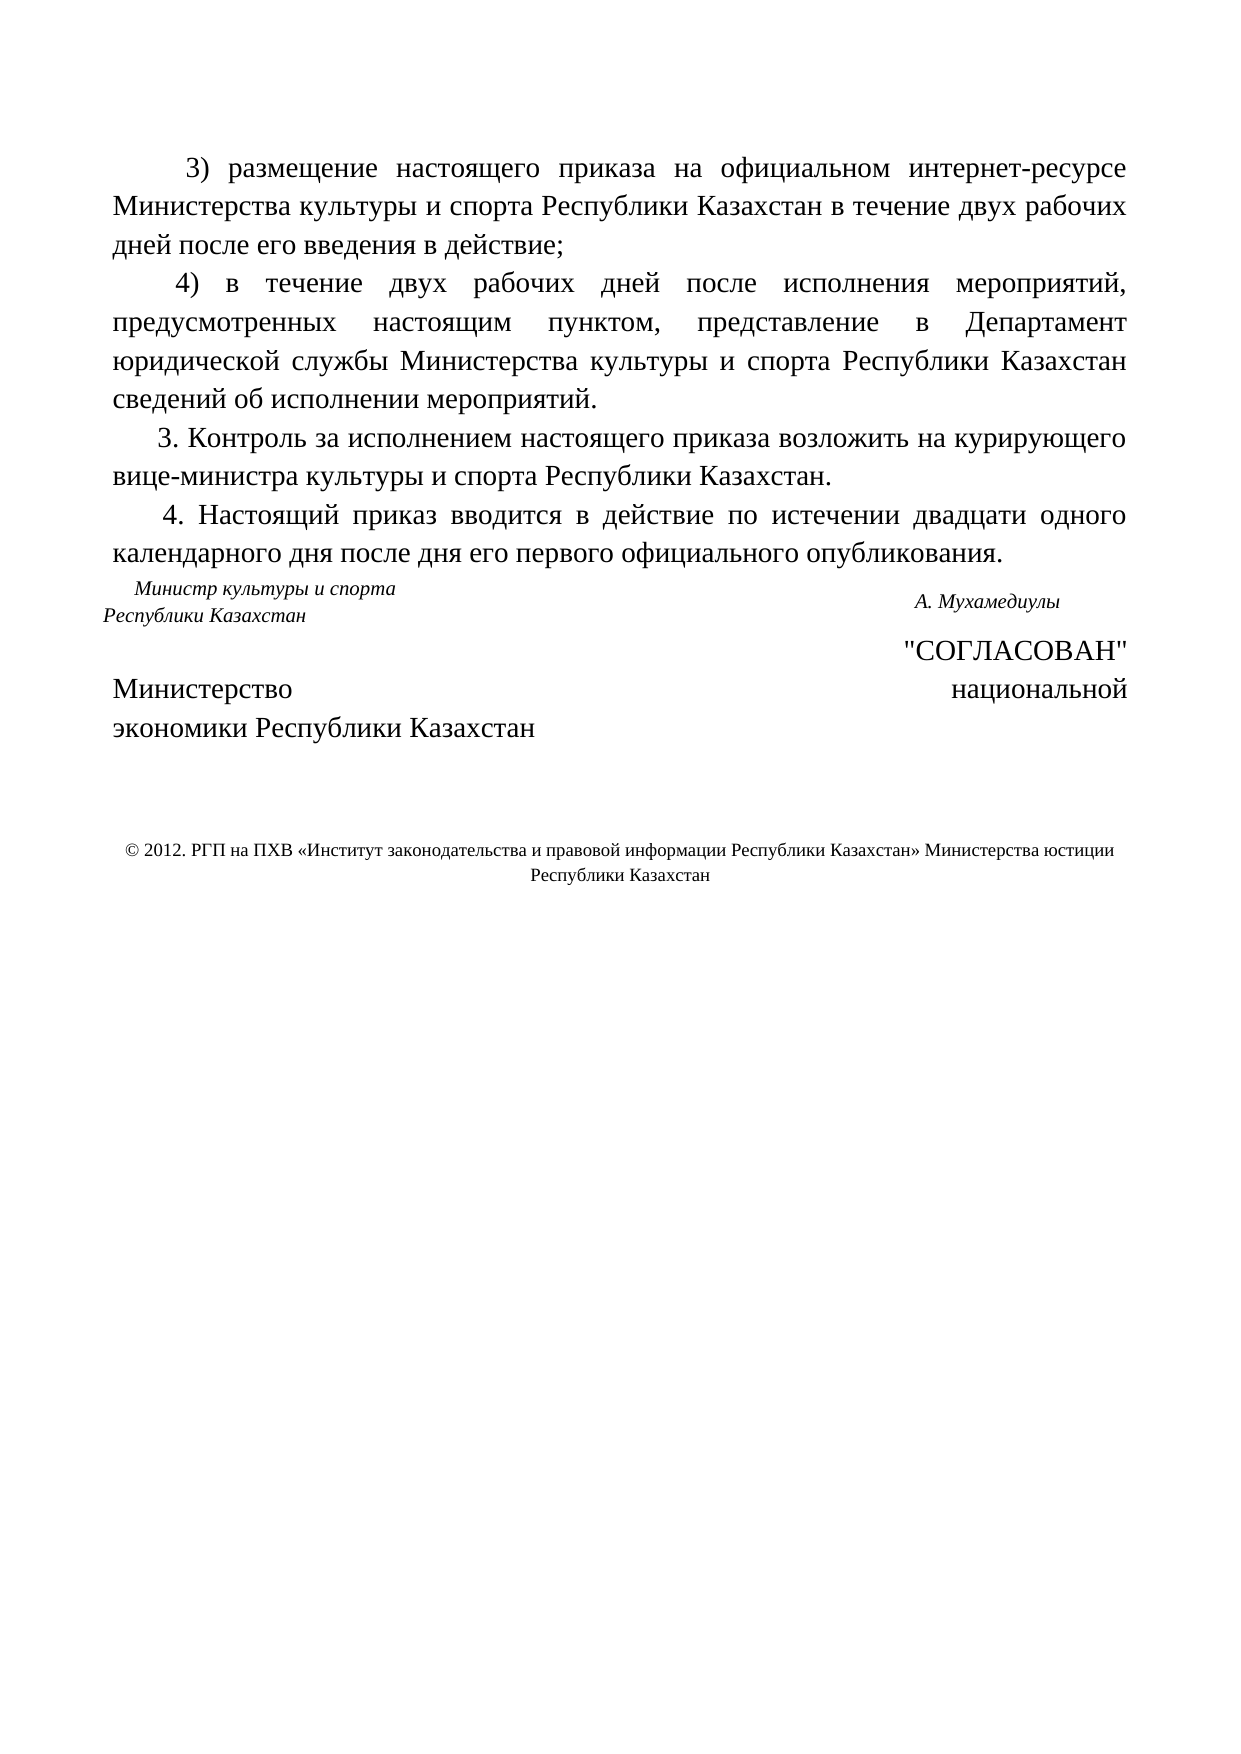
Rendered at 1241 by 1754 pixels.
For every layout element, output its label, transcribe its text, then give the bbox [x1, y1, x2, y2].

text 4) в течение двух рабочих дней после исполнения мероприятий, предусмотренных настоящим пунктом, представление в Департамент юридической службы Министерства культуры и спорта Республики Казахстан сведений об исполнении мероприятий. [112, 266, 1128, 415]
table_header А. Мухамедиулы [913, 574, 1240, 633]
text © 2012. РГП на ПХВ «Институт законодательства и правовой информации Республики Казахстан» Министерства юстиции Республики Казахстан [112, 839, 1128, 885]
text 4. Настоящий приказ вводится в действие по истечении двадцати одного календарного дня после дня его первого официального опубликования. [112, 497, 1128, 569]
text 3) размещение настоящего приказа на официальном интернет-ресурсе Министерства культуры и спорта Республики Казахстан в течение двух рабочих дней после его введения в действие; [112, 150, 1128, 261]
text "СОГЛАСОВАН" Министерство национальной экономики Республики Казахстан [112, 633, 1128, 743]
table_header Министр культуры и спорта Республики Казахстан [101, 574, 913, 633]
text 3. Контроль за исполнением настоящего приказа возложить на курирующего вице-министра культуры и спорта Республики Казахстан. [112, 420, 1128, 492]
